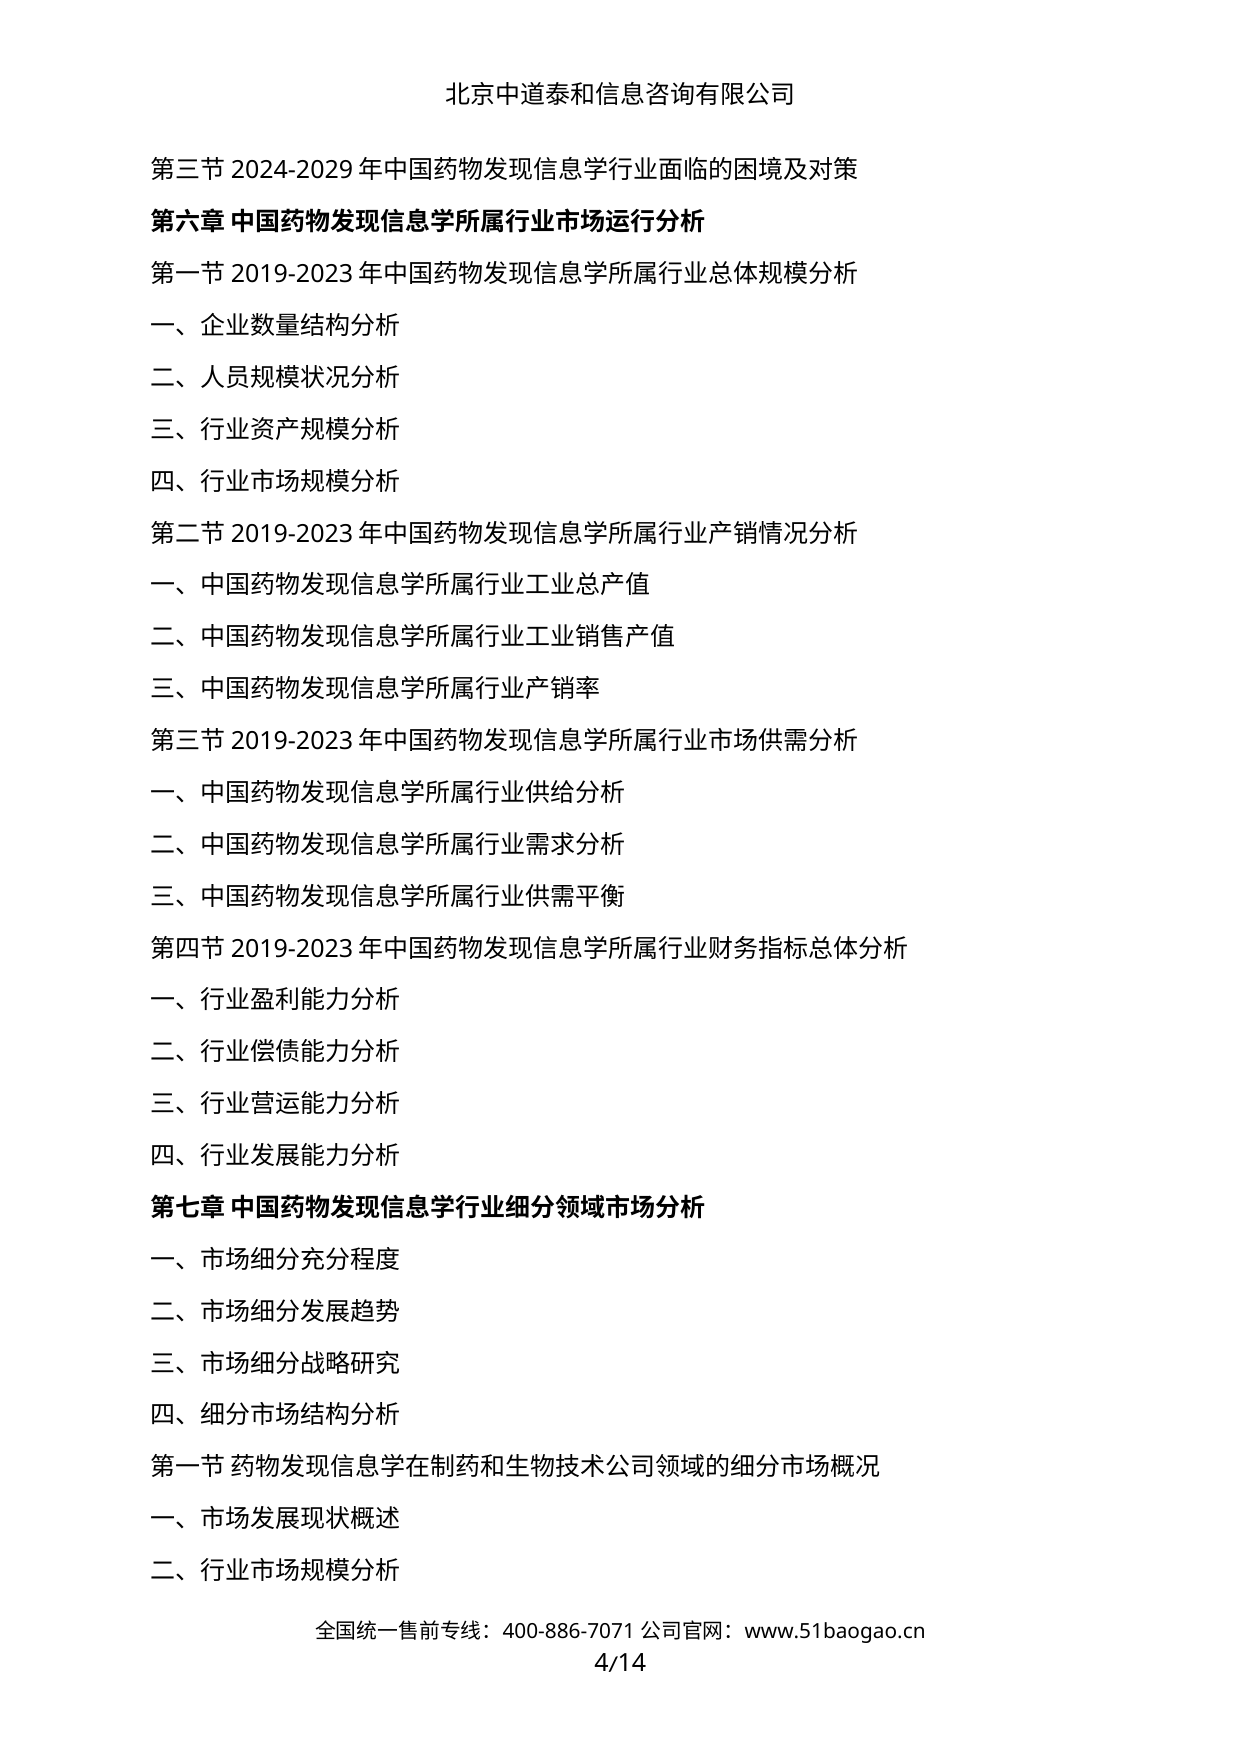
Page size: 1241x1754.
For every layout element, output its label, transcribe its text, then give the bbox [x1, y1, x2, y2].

text 三、行业资产规模分析 [150, 409, 1090, 446]
text 三、市场细分战略研究 [150, 1343, 1090, 1379]
text 第六章 中国药物发现信息学所属行业市场运行分析 [150, 202, 1090, 238]
text 第三节 2024-2029年中国药物发现信息学行业面临的困境及对策 [150, 150, 1090, 186]
text 一、中国药物发现信息学所属行业工业总产值 [150, 565, 1090, 601]
text 四、行业市场规模分析 [150, 461, 1090, 497]
text 二、市场细分发展趋势 [150, 1291, 1090, 1327]
text 第二节 2019-2023年中国药物发现信息学所属行业产销情况分析 [150, 513, 1090, 549]
text 第七章 中国药物发现信息学行业细分领域市场分析 [150, 1187, 1090, 1224]
text 三、行业营运能力分析 [150, 1084, 1090, 1120]
text 一、企业数量结构分析 [150, 306, 1090, 342]
text 第一节 2019-2023年中国药物发现信息学所属行业总体规模分析 [150, 254, 1090, 290]
text 四、细分市场结构分析 [150, 1395, 1090, 1431]
text 第一节 药物发现信息学在制药和生物技术公司领域的细分市场概况 [150, 1447, 1090, 1483]
text 二、中国药物发现信息学所属行业工业销售产值 [150, 617, 1090, 653]
text 三、中国药物发现信息学所属行业供需平衡 [150, 876, 1090, 912]
text 一、市场发展现状概述 [150, 1499, 1090, 1535]
text 二、人员规模状况分析 [150, 357, 1090, 394]
text 二、中国药物发现信息学所属行业需求分析 [150, 824, 1090, 861]
text 二、行业偿债能力分析 [150, 1032, 1090, 1068]
text 四、行业发展能力分析 [150, 1136, 1090, 1172]
text 三、中国药物发现信息学所属行业产销率 [150, 669, 1090, 705]
text 第四节 2019-2023年中国药物发现信息学所属行业财务指标总体分析 [150, 928, 1090, 964]
text 第三节 2019-2023年中国药物发现信息学所属行业市场供需分析 [150, 721, 1090, 757]
text 二、行业市场规模分析 [150, 1551, 1090, 1587]
text 一、市场细分充分程度 [150, 1239, 1090, 1276]
text 一、中国药物发现信息学所属行业供给分析 [150, 772, 1090, 809]
text 一、行业盈利能力分析 [150, 980, 1090, 1016]
